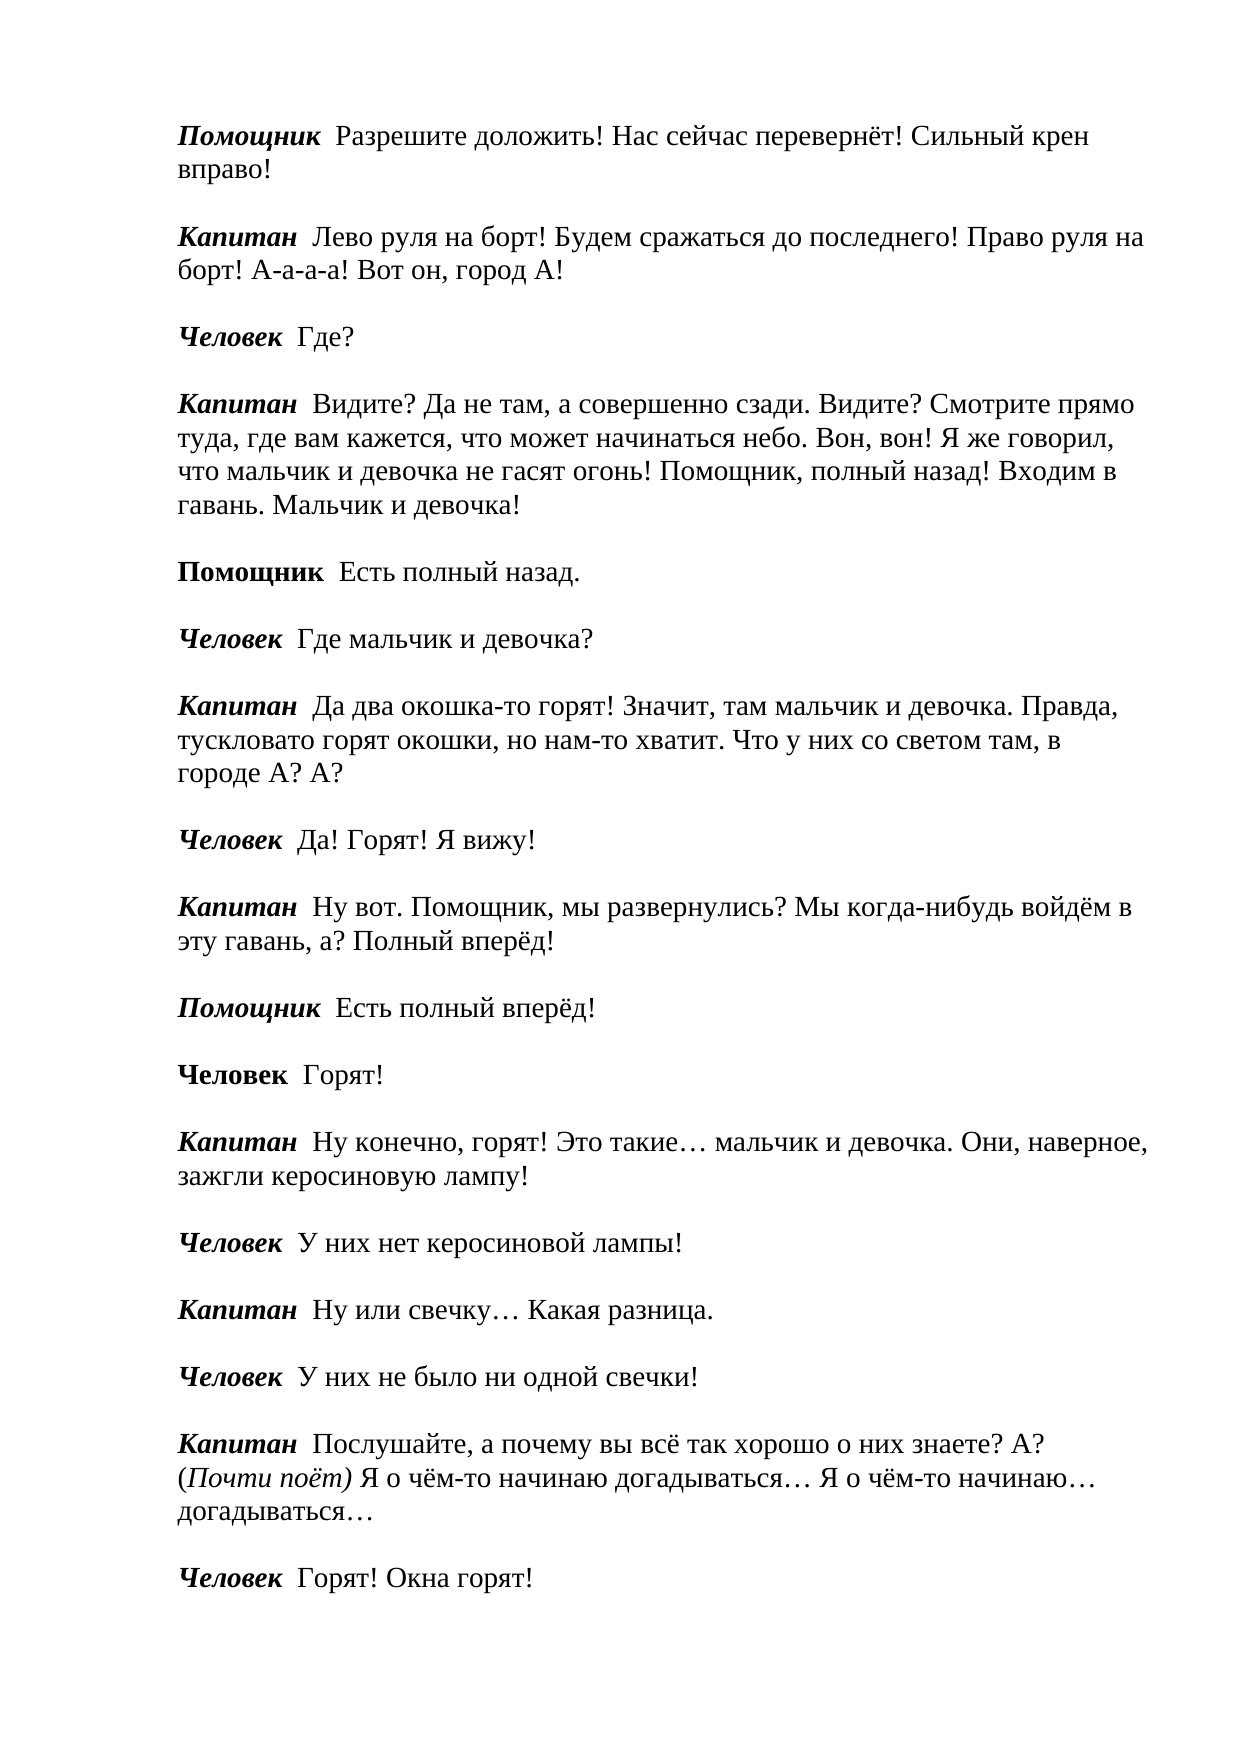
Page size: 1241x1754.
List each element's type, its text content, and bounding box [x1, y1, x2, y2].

text Капитан Послушайте, а почему вы всё так хорошо о них знаете? А? (Почти поёт) Я о чём-то начинаю догадываться… Я о чём-то начинаю… догадываться… [177, 1426, 1152, 1527]
text Капитан Лево руля на борт! Будем сражаться до последнего! Право руля на борт! А-а-а-а! Вот он, город А! [177, 219, 1152, 286]
text Человек Где? [177, 319, 1152, 353]
text Капитан Ну или свечку… Какая разница. [177, 1292, 1152, 1326]
text Человек У них не было ни одной свечки! [177, 1359, 1152, 1393]
text Капитан Да два окошка-то горят! Значит, там мальчик и девочка. Правда, тускловато горят окошки, но нам-то хватит. Что у них со светом там, в городе А? А? [177, 688, 1152, 789]
text Человек Да! Горят! Я вижу! [177, 822, 1152, 856]
text Помощник Есть полный назад. [177, 554, 1152, 588]
text Капитан Ну вот. Помощник, мы развернулись? Мы когда-нибудь войдём в эту гавань, а? Полный вперёд! [177, 889, 1152, 957]
text Человек Где мальчик и девочка? [177, 621, 1152, 655]
text Человек У них нет керосиновой лампы! [177, 1225, 1152, 1258]
text Капитан Видите? Да не там, а совершенно сзади. Видите? Смотрите прямо туда, где вам кажется, что может начинаться небо. Вон, вон! Я же говорил, что мальчик и девочка не гасят огонь! Помощник, полный назад! Входим в гавань. Мальчик и девочка! [177, 386, 1152, 521]
text Помощник Есть полный вперёд! [177, 990, 1152, 1024]
text Человек Горят! [177, 1057, 1152, 1091]
text Человек Горят! Окна горят! [177, 1560, 1152, 1594]
text Помощник Разрешите доложить! Нас сейчас перевернёт! Сильный крен вправо! [177, 118, 1152, 185]
text Капитан Ну конечно, горят! Это такие… мальчик и девочка. Они, наверное, зажгли керосиновую лампу! [177, 1124, 1152, 1191]
